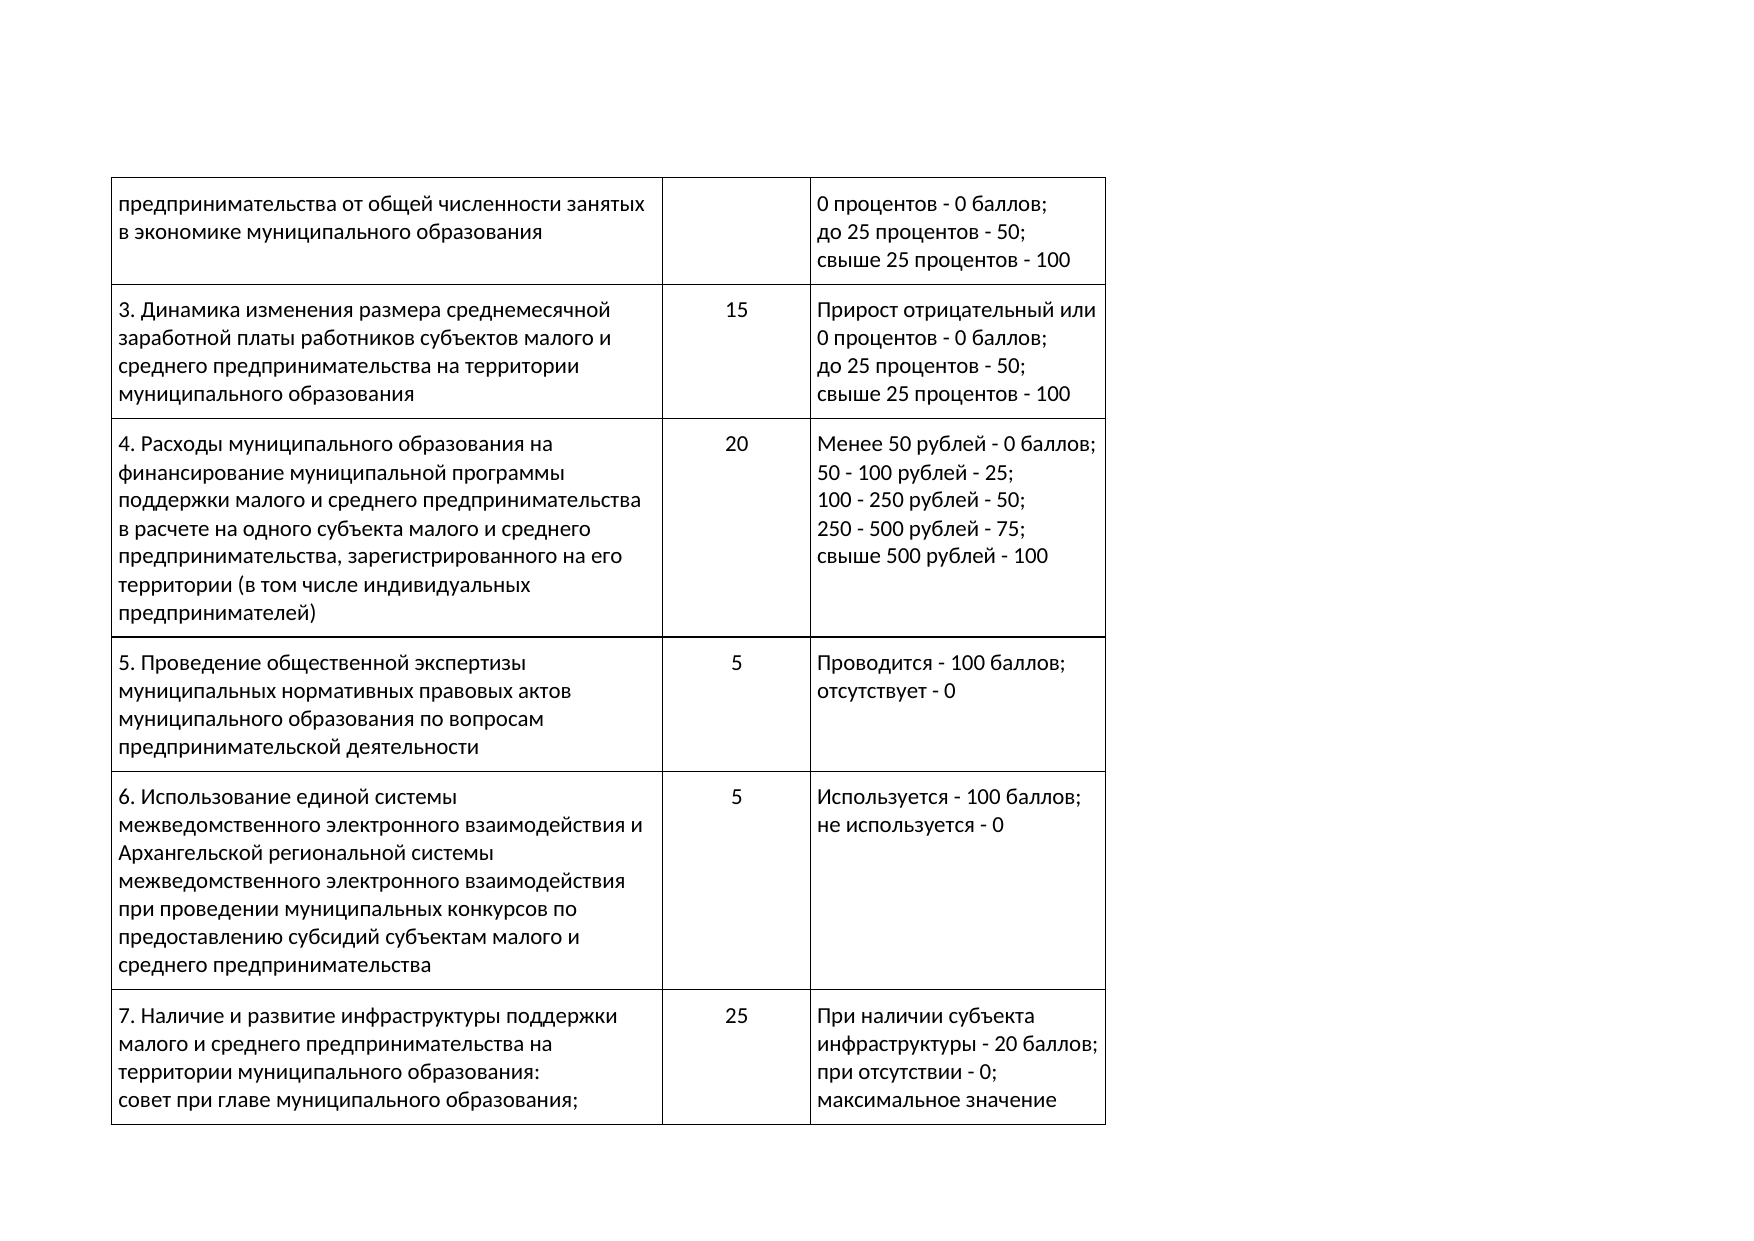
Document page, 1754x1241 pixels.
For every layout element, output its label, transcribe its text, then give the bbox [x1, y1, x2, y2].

table_cell 5 [663, 178, 810, 283]
table_cell 6. Использование единой системы межведомственного электронного взаимодействия и Архангельской региональной системы межведомственного электронного взаимодействия при проведении муниципальных конкурсов по предоставлению субсидий субъектам малого и среднего предпринимательства [112, 772, 662, 989]
table_cell Прирост отрицательный или 0 процентов - 0 баллов; до 25 процентов - 50; свыше 25 процентов - 100 [811, 285, 1105, 418]
table_cell 15 [663, 285, 810, 418]
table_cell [811, 178, 1105, 283]
table_cell 20 [663, 419, 810, 636]
table_cell 4. Расходы муниципального образования на финансирование муниципальной программы поддержки малого и среднего предпринимательства в расчете на одного субъекта малого и среднего предпринимательства, зарегистрированного на его территории (в том числе индивидуальных предпринимателей) [112, 419, 662, 636]
table_cell 5 [663, 772, 810, 989]
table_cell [112, 178, 662, 283]
table_cell 5. Проведение общественной экспертизы муниципальных нормативных правовых актов муниципального образования по вопросам предпринимательской деятельности [112, 638, 662, 771]
table_cell 25 [663, 990, 810, 1123]
table_cell 3. Динамика изменения размера среднемесячной заработной платы работников субъектов малого и среднего предпринимательства на территории муниципального образования [112, 285, 662, 418]
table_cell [112, 990, 662, 1123]
table_cell Проводится - 100 баллов; отсутствует - 0 [811, 638, 1105, 771]
table_cell Менее 50 рублей - 0 баллов; 50 - 100 рублей - 25; 100 - 250 рублей - 50; 250 - 500 рублей - 75; свыше 500 рублей - 100 [811, 419, 1105, 636]
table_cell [811, 990, 1105, 1123]
table_cell 5 [663, 638, 810, 771]
table_cell Используется - 100 баллов; не используется - 0 [811, 772, 1105, 989]
